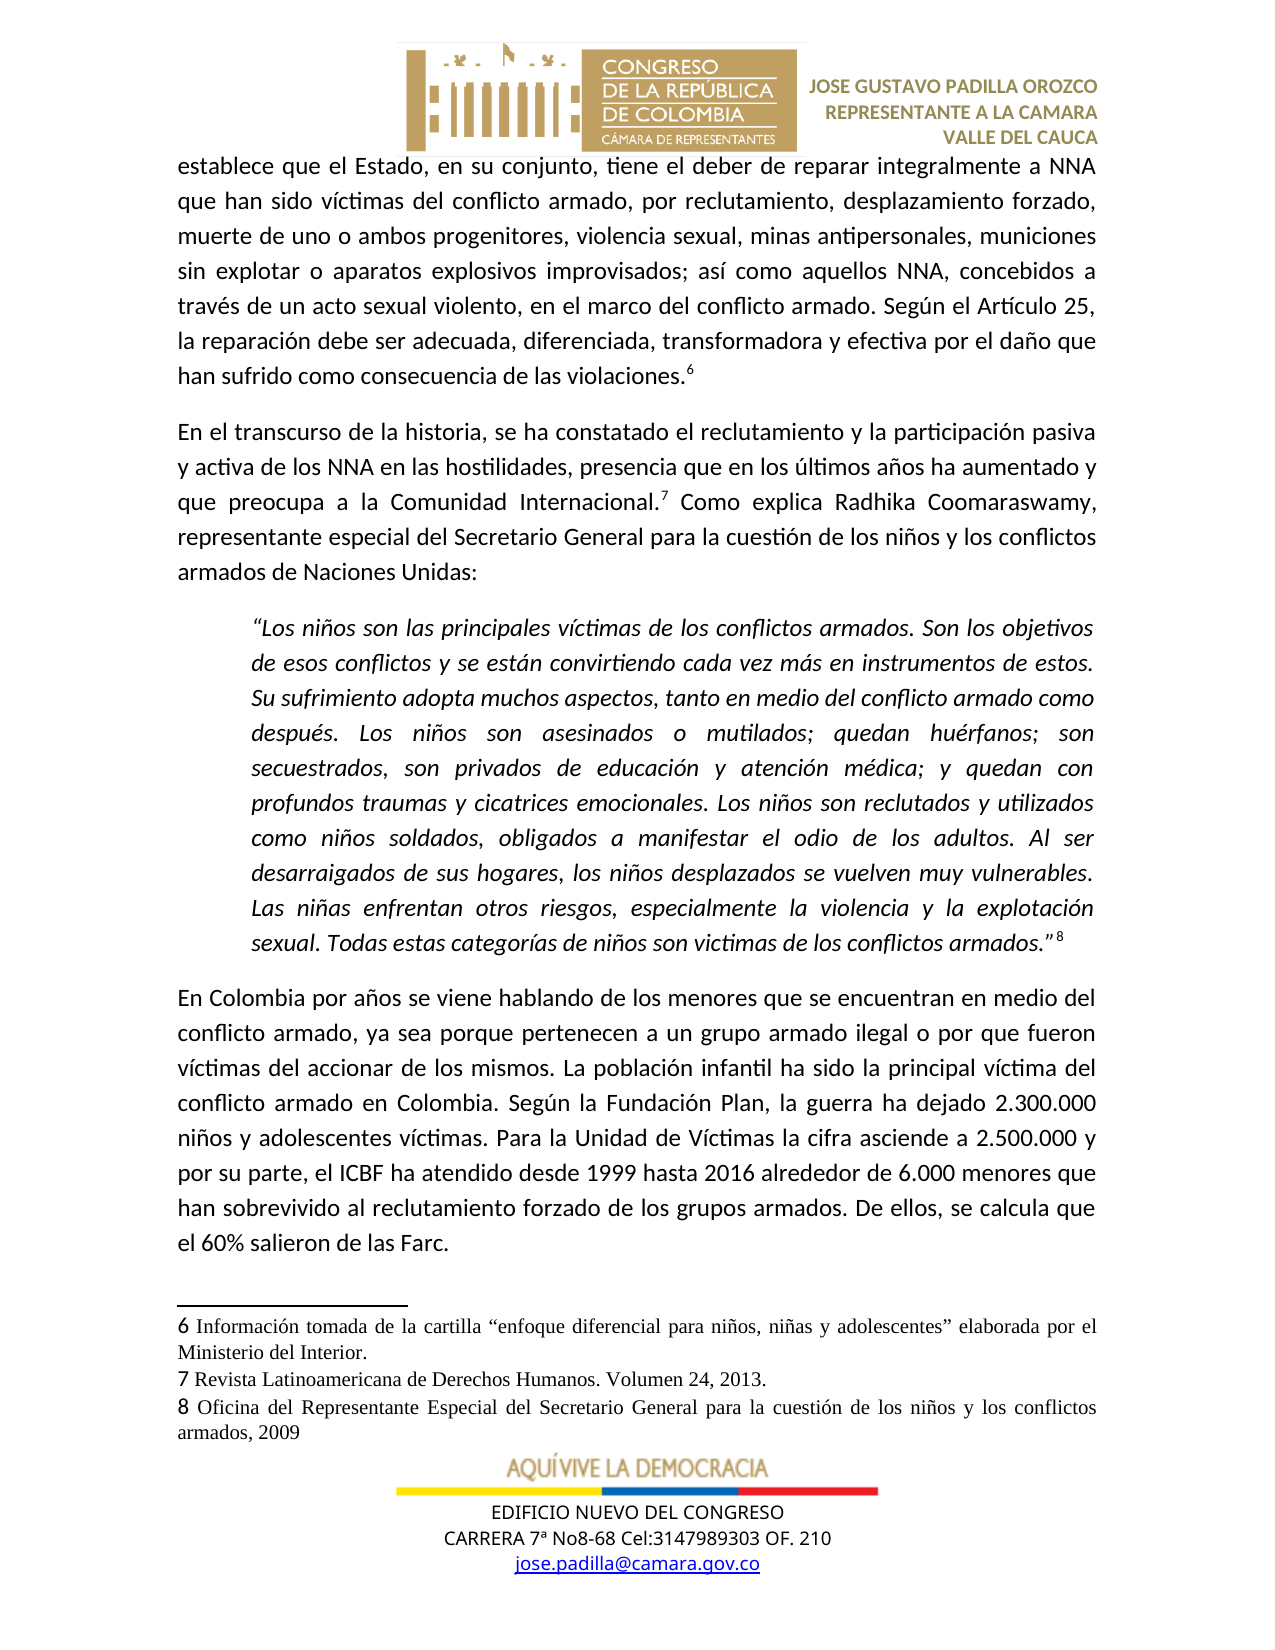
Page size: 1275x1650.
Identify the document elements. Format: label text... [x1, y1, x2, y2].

text En el transcurso de la historia, se ha constatado el reclutamiento y la participación pasiva y activa de los NNA en las hostilidades, presencia que en los últimos años ha aumentado y que preocupa a la Comunidad Internacional. Como explica Radhika Coomaraswamy, representante especial del Secretario General para la cuestión de los niños y los conflictos armados de Naciones Unidas: [177, 416, 1098, 586]
picture [397, 42, 807, 150]
text “Los niños son las principales víctimas de los conflictos armados. Son los objetivos de esos conflictos y se están convirtiendo cada vez más en instrumentos de estos. Su sufrimiento adopta muchos aspectos, tanto en medio del conflicto armado como después. Los niños son asesinados o mutilados; quedan huérfanos; son secuestrados, son privados de educación y atención médica; y quedan con profundos traumas y cicatrices emocionales. Los niños son reclutados y utilizados como niños soldados, obligados a manifestar el odio de los adultos. Al ser desarraigados de sus hogares, los niños desplazados se vuelven muy vulnerables. Las niñas enfrentan otros riesgos, especialmente la violencia y la explotación sexual. Todas estas categorías de niños son victimas de los conflictos armados.” [251, 612, 1098, 957]
picture [382, 1443, 893, 1500]
text En Colombia por años se viene hablando de los menores que se encuentran en medio del conflicto armado, ya sea porque pertenecen a un grupo armado ilegal o por que fueron víctimas del accionar de los mismos. La población infantil ha sido la principal víctima del conflicto armado en Colombia. Según la Fundación Plan, la guerra ha dejado 2.300.000 niños y adolescentes víctimas. Para la Unidad de Víctimas la cifra asciende a 2.500.000 y por su parte, el ICBF ha atendido desde 1999 hasta 2016 alrededor de 6.000 menores que han sobrevivido al reclutamiento forzado de los grupos armados. De ellos, se calcula que el 60% salieron de las Farc. [177, 982, 1098, 1258]
